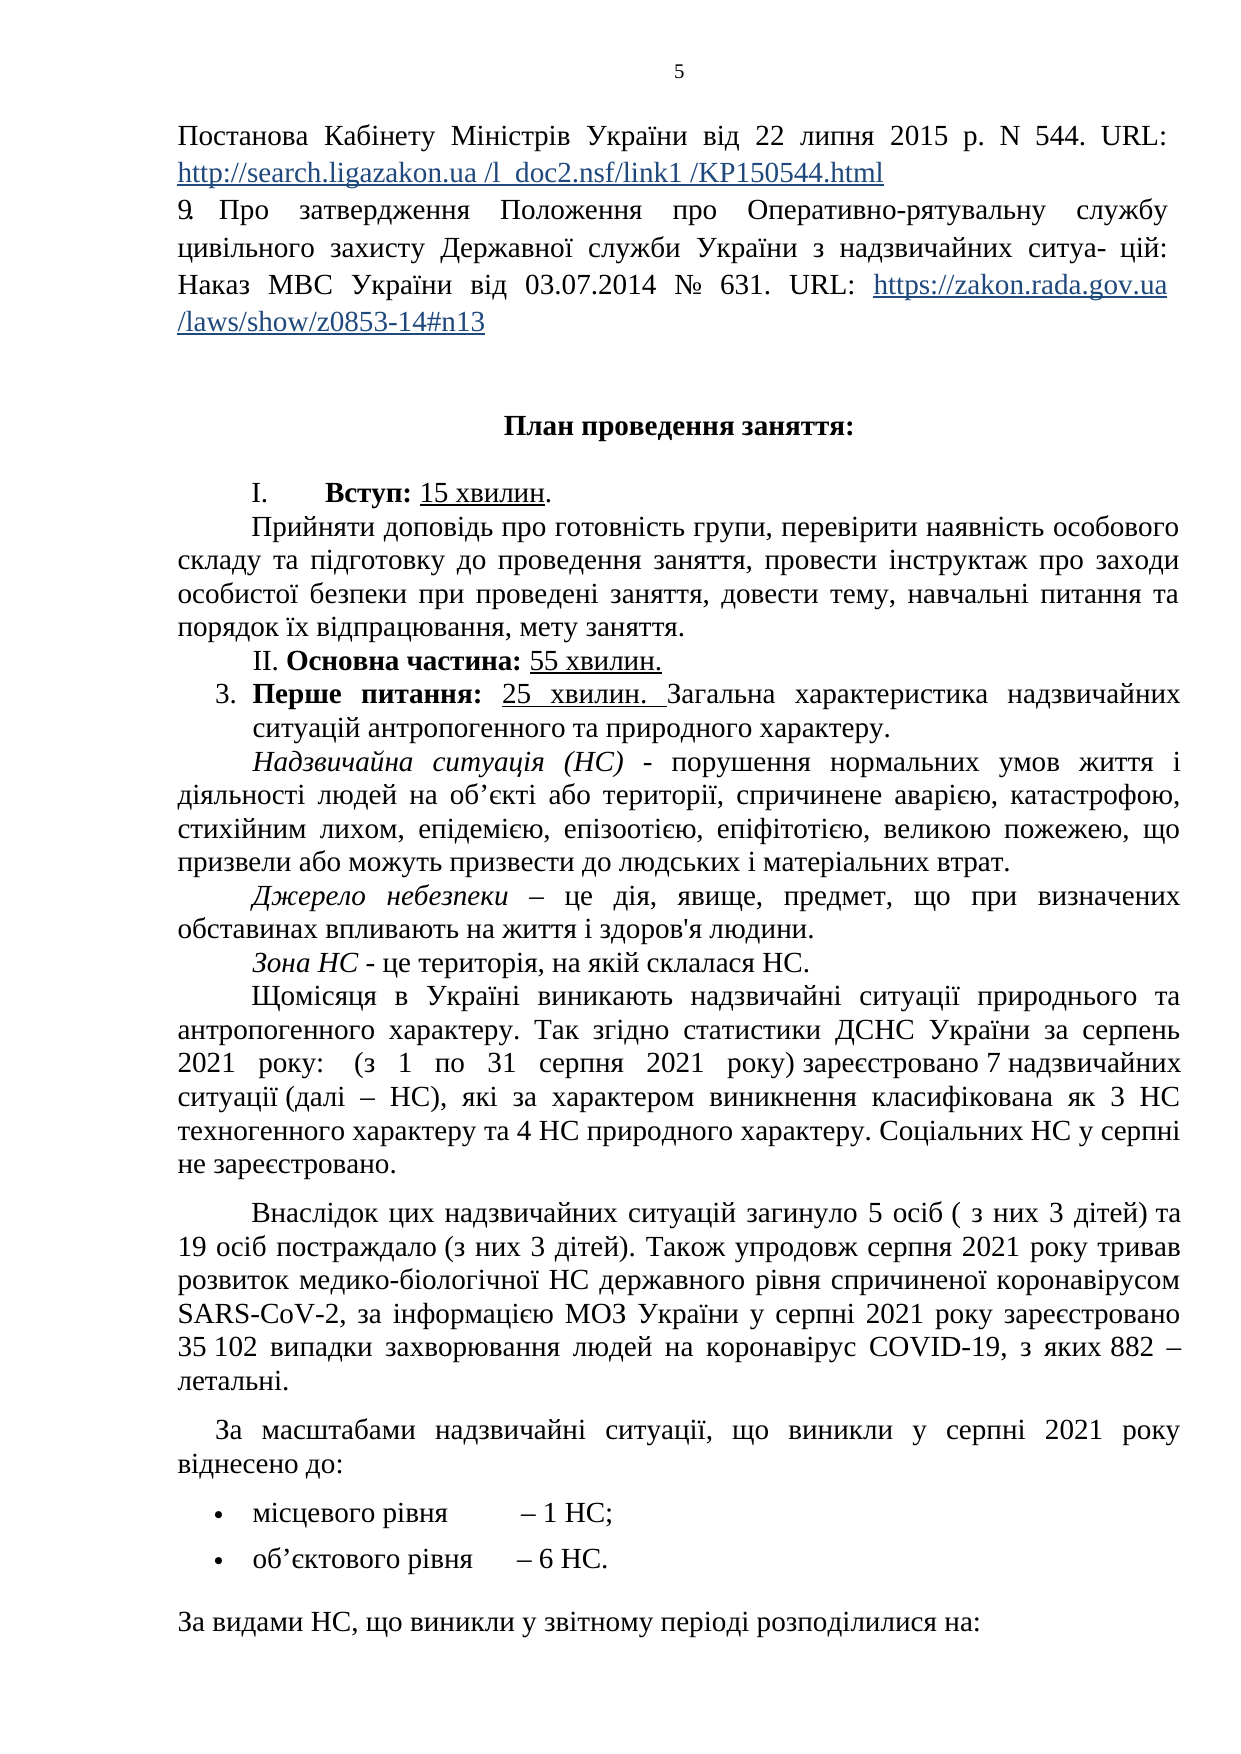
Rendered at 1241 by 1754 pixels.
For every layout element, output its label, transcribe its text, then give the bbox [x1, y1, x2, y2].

text План проведення заняття: [177, 408, 1181, 442]
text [177, 118, 1168, 189]
list Перше питання: 25 хвилин. Загальна характеристика надзвичайних ситуацій антропогенного та природного характеру. [215, 677, 1181, 744]
text Прийняти доповідь про готовність групи, перевірити наявність особового складу та підготовку до проведення заняття, провести інструктаж про заходи особистої безпеки при проведені заняття, довести тему, навчальні питання та порядок їх відпрацювання, мету заняття. [177, 509, 1180, 643]
text За видами НС, що виникли у звітному періоді розподілилися на: [177, 1604, 1181, 1637]
text ІІ. Основна частина: 55 хвилин. [177, 643, 1181, 677]
text Джерело небезпеки – це дія, явище, предмет, що при визначених обставинах впливають на життя і здоров'я людини. [177, 878, 1181, 945]
text I. Вступ: 15 хвилин. [177, 475, 1181, 509]
list місцевого рівня – 1 НС; [215, 1495, 1181, 1528]
list об’єктового рівня – 6 НС. [215, 1541, 1181, 1574]
text Зона НС - це територія, на якій склалася НС. [177, 945, 1181, 978]
text За масштабами надзвичайні ситуації, що виникли у серпні 2021 року віднесено до: [177, 1412, 1181, 1479]
text 9. Про затвердження Положення про Оперативно-рятувальну службу цивільного захисту Державної служби України з надзвичайних ситуа- цій: Наказ МВС України від 03.07.2014 № 631. URL: https://zakon.rada.gov.ua /laws/show/z0853-14#n13 [177, 192, 1168, 338]
text Надзвичайна ситуація (НС) - порушення нормальних умов життя і діяльності людей на об’єкті або території, спричинене аварією, катастрофою, стихійним лихом, епідемією, епізоотією, епіфітотією, великою пожежею, що призвели або можуть призвести до людських і матеріальних втрат. [177, 744, 1181, 878]
text Внаслідок цих надзвичайних ситуацій загинуло 5 осіб ( з них 3 дітей) та 19 осіб постраждало (з них 3 дітей). Також упродовж серпня 2021 року тривав розвиток медико-біологічної НС державного рівня спричиненої коронавірусом SARS-CoV-2, за інформацією МОЗ України у серпні 2021 року зареєстровано 35 102 випадки захворювання людей на коронавірус COVID-19, з яких 882 – летальні. [177, 1195, 1181, 1397]
text Щомісяця в Україні виникають надзвичайні ситуації природнього та антропогенного характеру. Так згідно статистики ДСНС України за серпень 2021 року: (з 1 по 31 серпня 2021 року) зареєстровано 7 надзвичайних ситуації (далі – НС), які за характером виникнення класифікована як 3 НС техногенного характеру та 4 НС природного характеру. Соціальних НС у серпні не зареєстровано. [177, 978, 1181, 1180]
